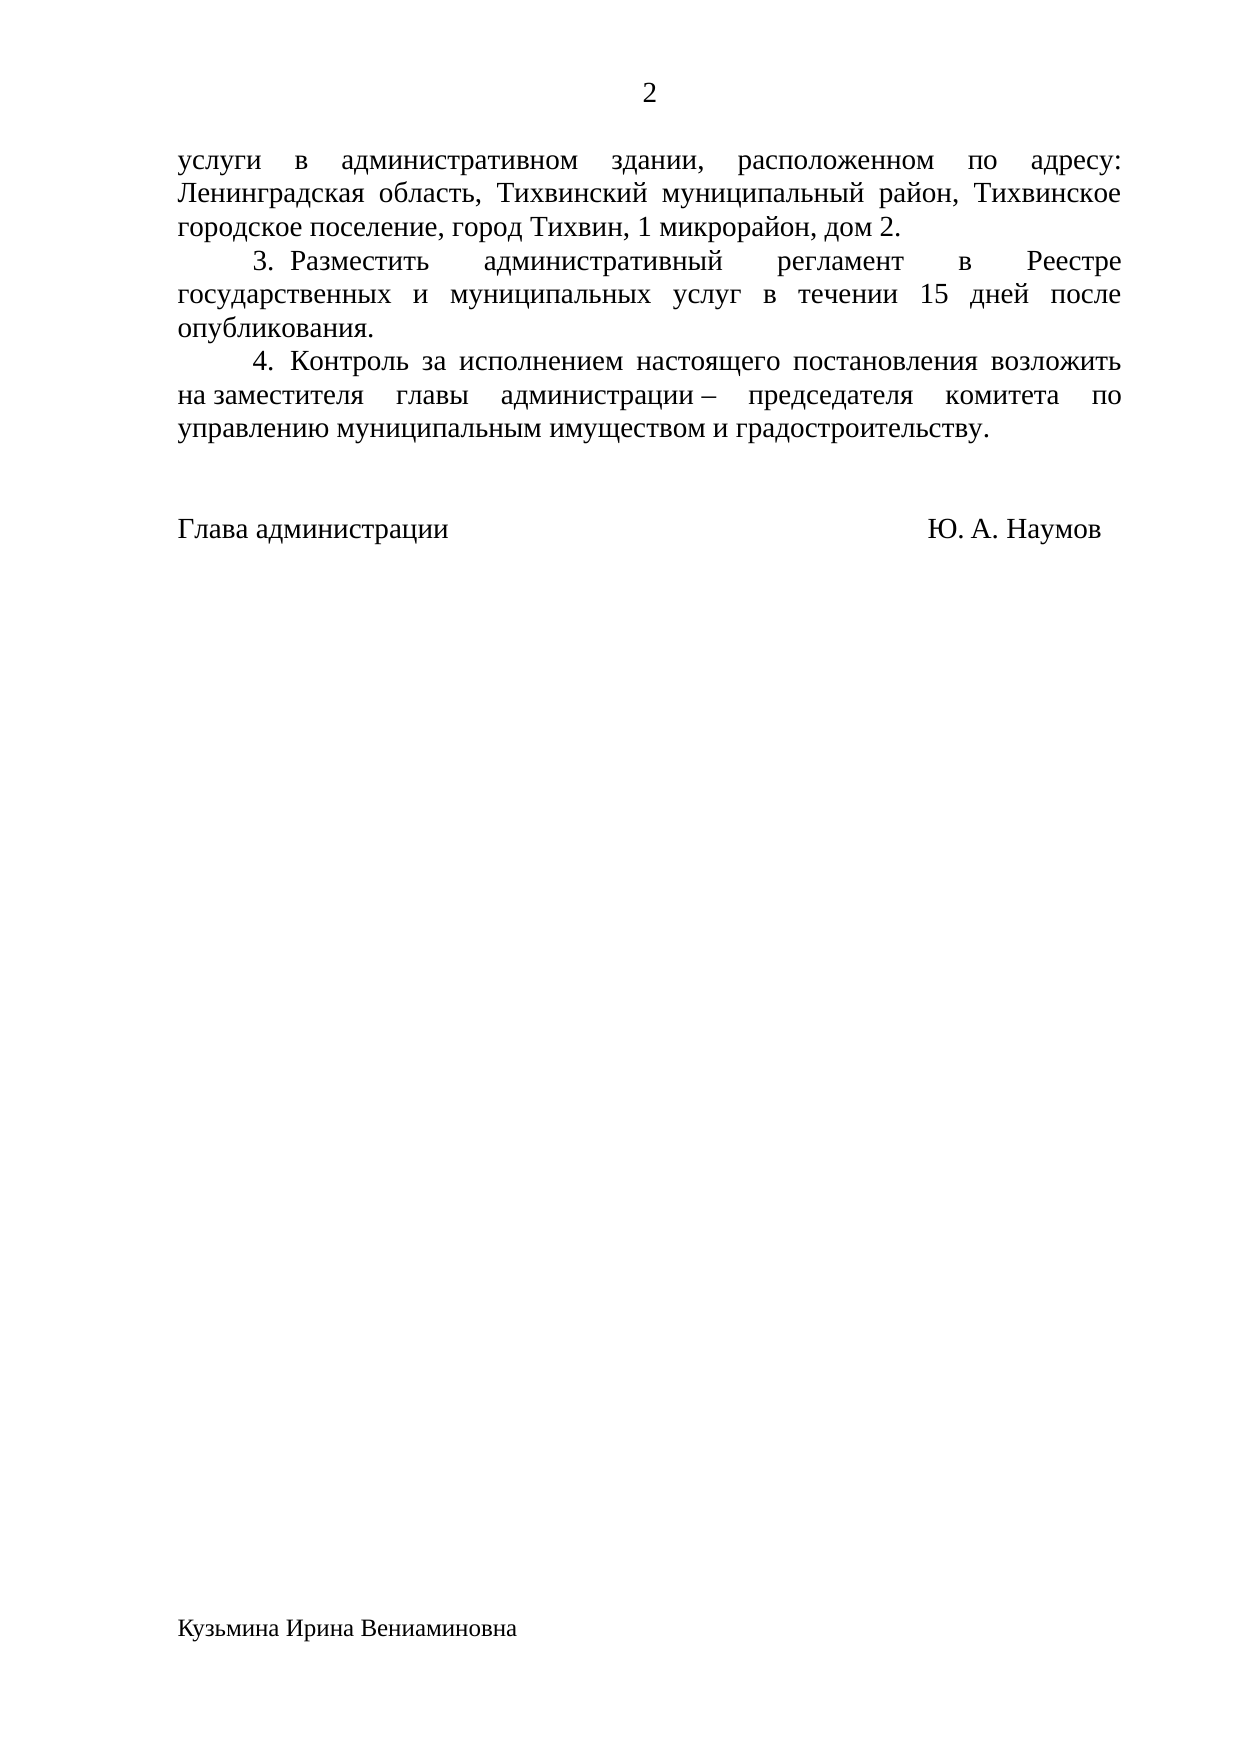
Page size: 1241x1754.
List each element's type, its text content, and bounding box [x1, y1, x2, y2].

text Глава администрации Ю. А. Наумов [177, 511, 1122, 544]
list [177, 142, 1122, 243]
text Кузьмина Ирина Вениаминовна [177, 1613, 1122, 1642]
list Контроль за исполнением настоящего постановления возложить на заместителя главы администрации – председателя комитета по управлению муниципальным имуществом и градостроительству. [177, 343, 1122, 444]
list Разместить административный регламент в Реестре государственных и муниципальных услуг в течении 15 дней после опубликования. [177, 243, 1122, 343]
